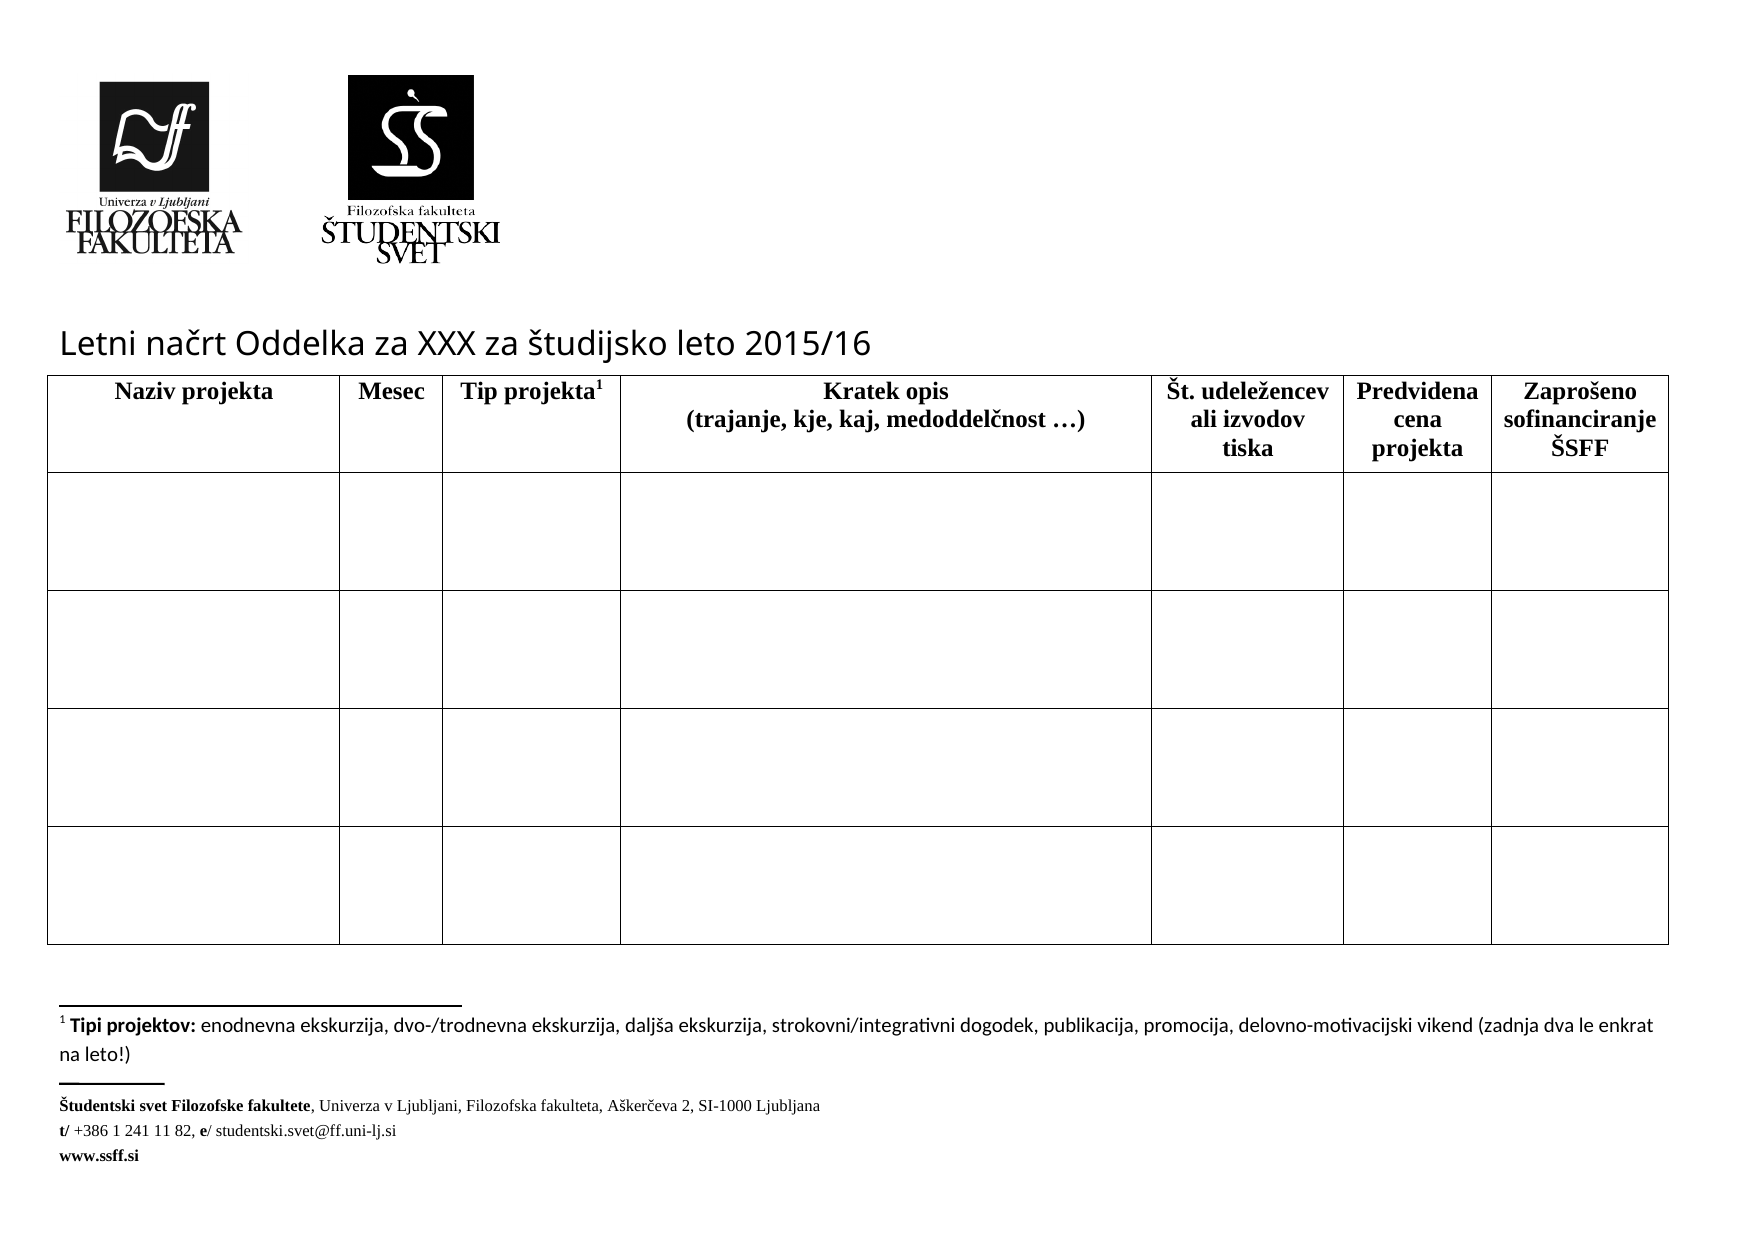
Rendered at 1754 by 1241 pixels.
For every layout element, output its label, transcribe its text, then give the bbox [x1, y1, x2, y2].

table_cell [1492, 473, 1668, 590]
table_header Predvidena cena projekta [1344, 376, 1491, 472]
text Letni načrt Oddelka za XXX za študijsko leto 2015/16 [59, 319, 1668, 365]
table_cell [340, 827, 442, 944]
table_header Št. udeležencev ali izvodov tiska [1152, 376, 1343, 472]
table_cell [621, 591, 1151, 708]
table_cell [621, 473, 1151, 590]
table_cell [340, 591, 442, 708]
table_cell [48, 473, 339, 590]
table_cell [621, 709, 1151, 826]
table_cell [443, 709, 620, 826]
table_cell [48, 591, 339, 708]
table_header Mesec [340, 376, 442, 472]
table_cell [1492, 827, 1668, 944]
table_cell [1152, 709, 1343, 826]
table_cell [48, 827, 339, 944]
table_header Kratek opis (trajanje, kje, kaj, medoddelčnost …) [621, 376, 1151, 472]
table_cell [1152, 473, 1343, 590]
table_cell [443, 827, 620, 944]
table_header Naziv projekta [48, 376, 339, 472]
table_cell [340, 473, 442, 590]
table_cell [48, 709, 339, 826]
table_cell [443, 473, 620, 590]
table_cell [340, 709, 442, 826]
table_cell [1344, 827, 1491, 944]
table_header Zaprošeno sofinanciranje ŠSFF [1492, 376, 1668, 472]
picture [321, 75, 500, 264]
table_cell [1344, 709, 1491, 826]
table_header Tip projekta [443, 376, 620, 472]
table_cell [1492, 709, 1668, 826]
picture [59, 73, 249, 264]
table_cell [1344, 591, 1491, 708]
table_cell [1492, 591, 1668, 708]
table_cell [1152, 591, 1343, 708]
table_cell [443, 591, 620, 708]
table_cell [621, 827, 1151, 944]
table_cell [1152, 827, 1343, 944]
table_cell [1344, 473, 1491, 590]
